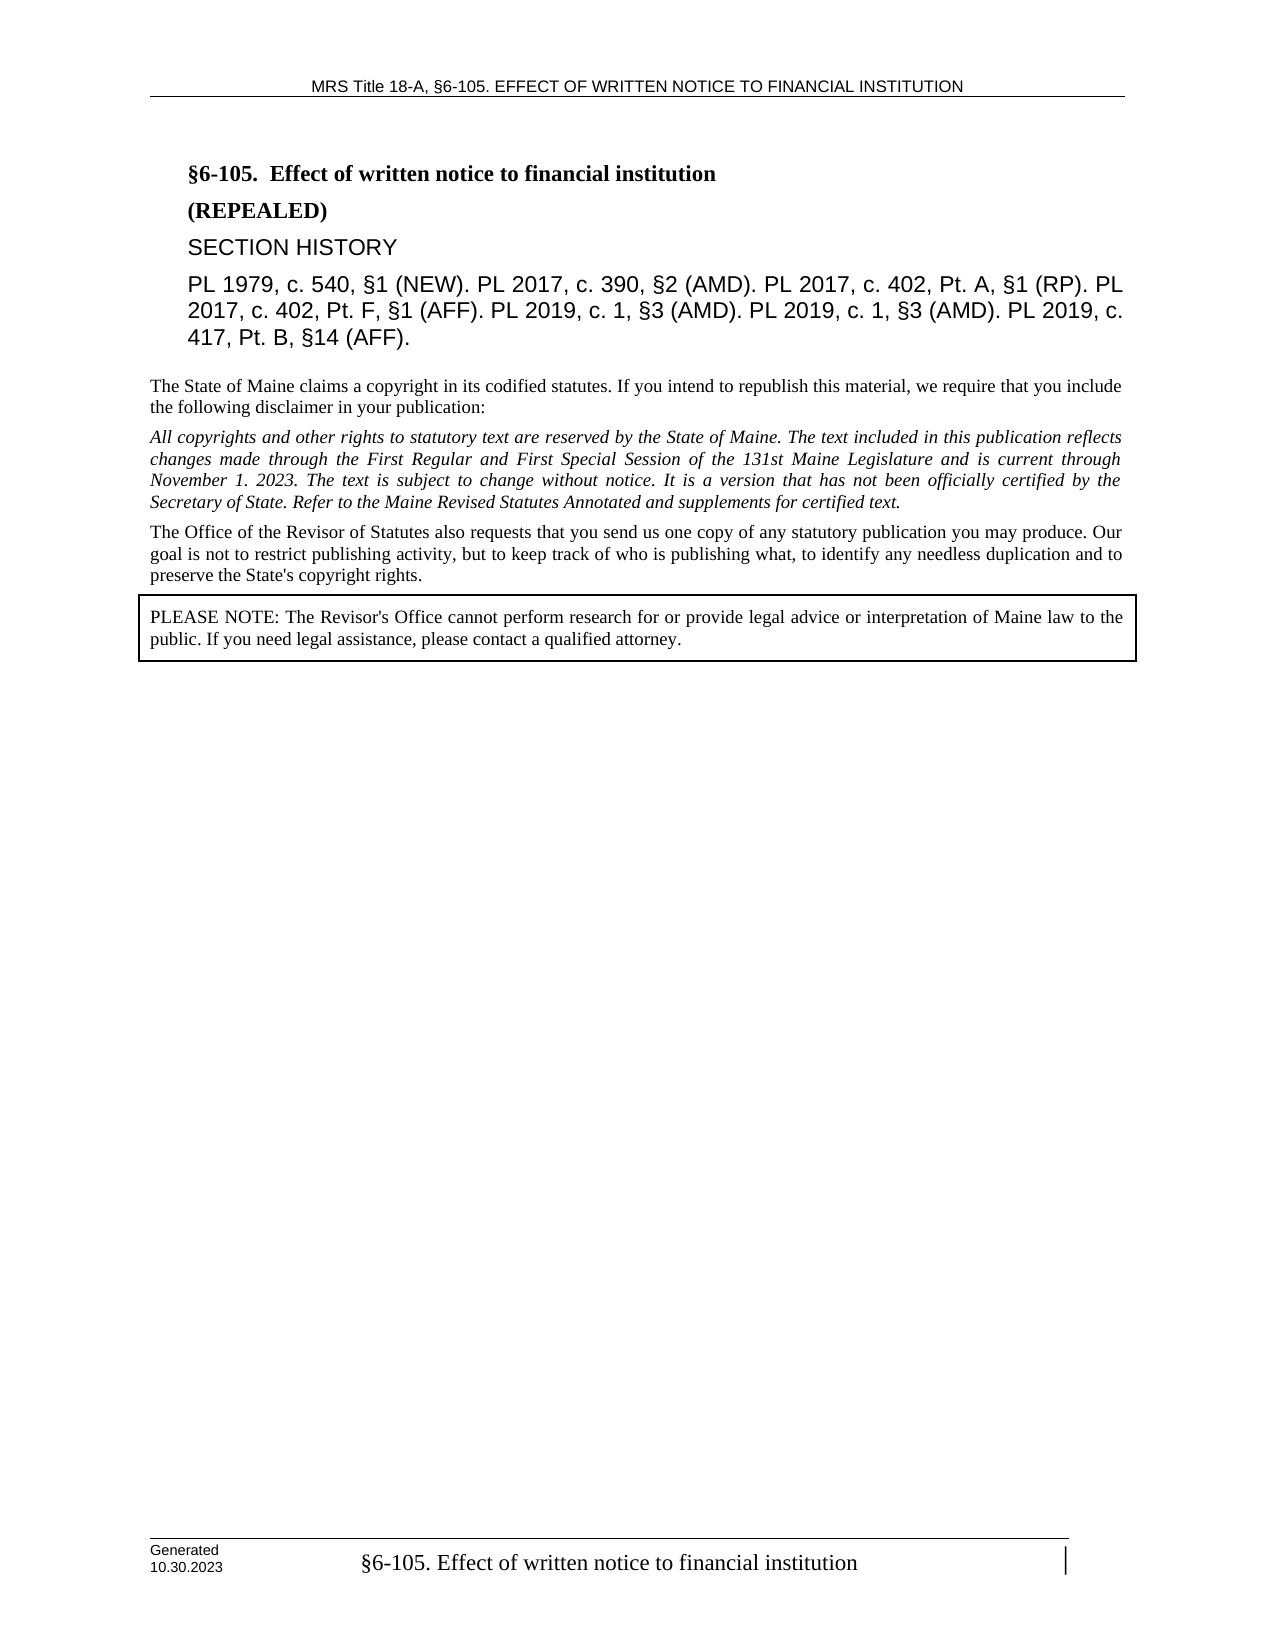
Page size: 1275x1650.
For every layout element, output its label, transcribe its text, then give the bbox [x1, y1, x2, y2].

text The Office of the Revisor of Statutes also requests that you send us one copy of any statutory publication you may produce. Our goal is not to restrict publishing activity, but to keep track of who is publishing what, to identify any needless duplication and to preserve the State's copyright rights. [150, 521, 1125, 586]
text SECTION HISTORY [187, 234, 1125, 260]
text All copyrights and other rights to statutory text are reserved by the State of Maine. The text included in this publication reflects changes made through the First Regular and First Special Session of the 131st Maine Legislature and is current through November 1. 2023 . The text is subject to change without notice. It is a version that has not been officially certified by the Secretary of State. Refer to the Maine Revised Statutes Annotated and supplements for certified text. [150, 426, 1125, 512]
text PLEASE NOTE: The Revisor's Office cannot perform research for or provide legal advice or interpretation of Maine law to the public. If you need legal assistance, please contact a qualified attorney. [140, 596, 1135, 660]
text The State of Maine claims a copyright in its codified statutes. If you intend to republish this material, we require that you include the following disclaimer in your publication: [150, 375, 1125, 418]
text §6-105. Effect of written notice to financial institution [187, 160, 1125, 187]
text PL 1979, c. 540, §1 (NEW). PL 2017, c. 390, §2 (AMD). PL 2017, c. 402, Pt. A, §1 (RP). PL 2017, c. 402, Pt. F, §1 (AFF). PL 2019, c. 1, §3 (AMD). PL 2019, c. 1, §3 (AMD). PL 2019, c. 417, Pt. B, §14 (AFF). [187, 271, 1125, 350]
text (REPEALED) [187, 197, 1125, 223]
